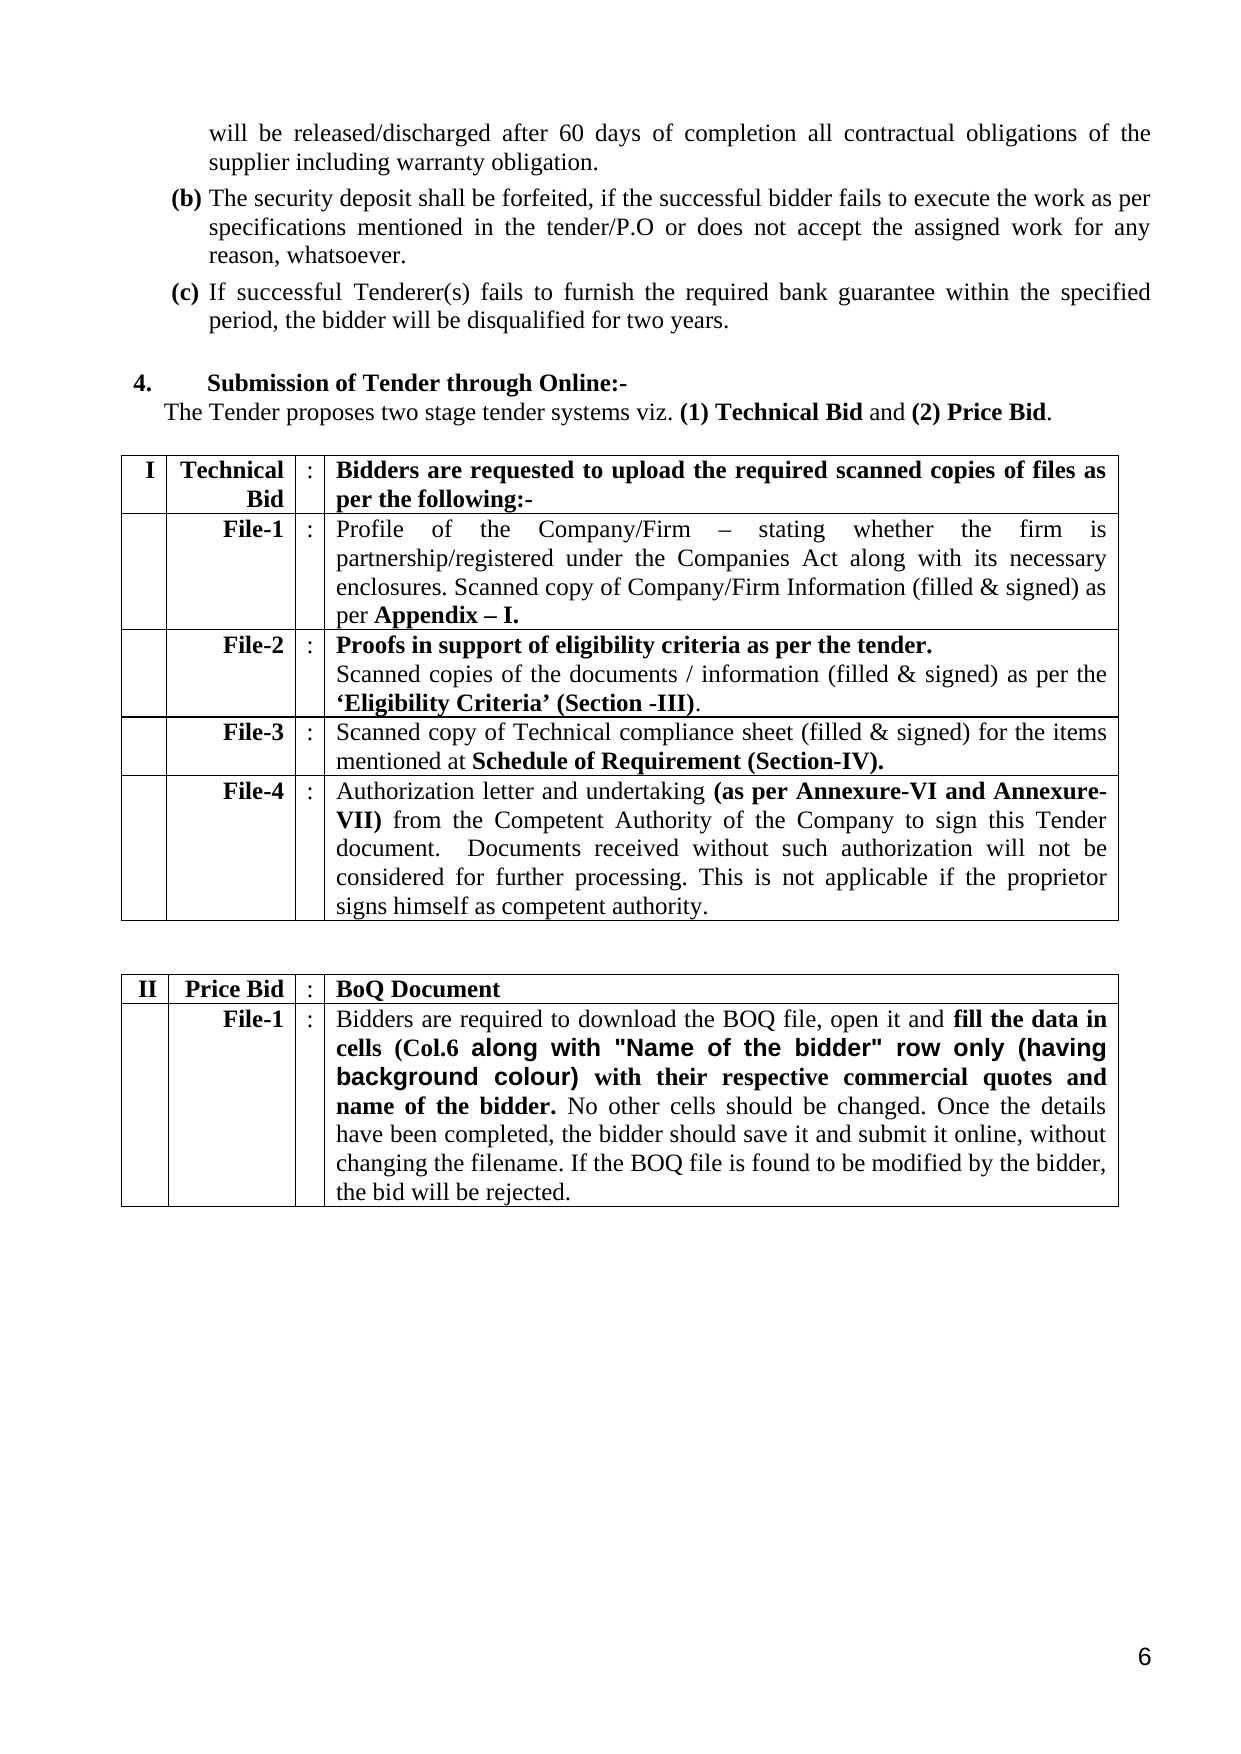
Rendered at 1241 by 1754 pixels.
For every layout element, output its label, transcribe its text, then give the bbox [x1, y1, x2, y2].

table_header Technical Bid [167, 456, 295, 513]
table_header I [122, 456, 166, 513]
table_cell Profile of the Company/Firm – stating whether the firm is partnership/registered under the Companies Act along with its necessary enclosures. Scanned copy of Company/Firm Information (filled & signed) as per Appendix – I. [325, 514, 1118, 629]
table_header II [122, 975, 168, 1003]
table_cell : [296, 514, 324, 629]
table_cell [122, 776, 166, 920]
table_cell [122, 514, 166, 629]
table_cell : [296, 776, 324, 920]
table_header : [296, 456, 324, 513]
list The security deposit shall be forfeited, if the successful bidder fails to execute the work as per specifications mentioned in the tender/P.O or does not accept the assigned work for any reason, whatsoever. [171, 183, 1152, 269]
list Submission of Tender through Online:- [133, 368, 1152, 397]
table_header BoQ Document [325, 975, 1118, 1003]
table_cell : [296, 630, 324, 716]
table_cell File-1 [167, 514, 295, 629]
table_cell Bidders are required to download the BOQ file, open it and fill the data in cells (Col.6 along with "Name of the bidder" row only (having background colour) with their respective commercial quotes and name of the bidder. No other cells should be changed. Once the details have been completed, the bidder should save it and submit it online, without changing the filename. If the BOQ file is found to be modified by the bidder, the bid will be rejected. [325, 1004, 1118, 1206]
table_cell Scanned copy of Technical compliance sheet (filled & signed) for the items mentioned at Schedule of Requirement (Section-IV). [325, 718, 1118, 775]
table_cell File-1 [169, 1004, 295, 1206]
table_header : [296, 975, 324, 1003]
table_cell : [296, 718, 324, 775]
table_cell [122, 1004, 168, 1206]
list If successful Tenderer(s) fails to furnish the required bank guarantee within the specified period, the bidder will be disqualified for two years. [171, 277, 1152, 334]
table_cell Proofs in support of eligibility criteria as per the tender. Scanned copies of the documents / information (filled & signed) as per the ‘Eligibility Criteria’ (Section -III). [325, 630, 1118, 716]
table_cell File-3 [167, 718, 295, 775]
table_cell Authorization letter and undertaking (as per Annexure-VI and Annexure-VII) from the Competent Authority of the Company to sign this Tender document. Documents received without such authorization will not be considered for further processing. This is not applicable if the proprietor signs himself as competent authority. [325, 776, 1118, 920]
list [171, 118, 1152, 176]
table_cell [122, 630, 166, 716]
table_cell : [296, 1004, 324, 1206]
text The Tender proposes two stage tender systems viz. (1) Technical Bid and (2) Price Bid. [126, 397, 1152, 426]
table_cell [122, 718, 166, 775]
table_cell File-2 [167, 630, 295, 716]
table_header Price Bid [169, 975, 295, 1003]
table_cell File-4 [167, 776, 295, 920]
table_header Bidders are requested to upload the required scanned copies of files as per the following:- [325, 456, 1118, 513]
